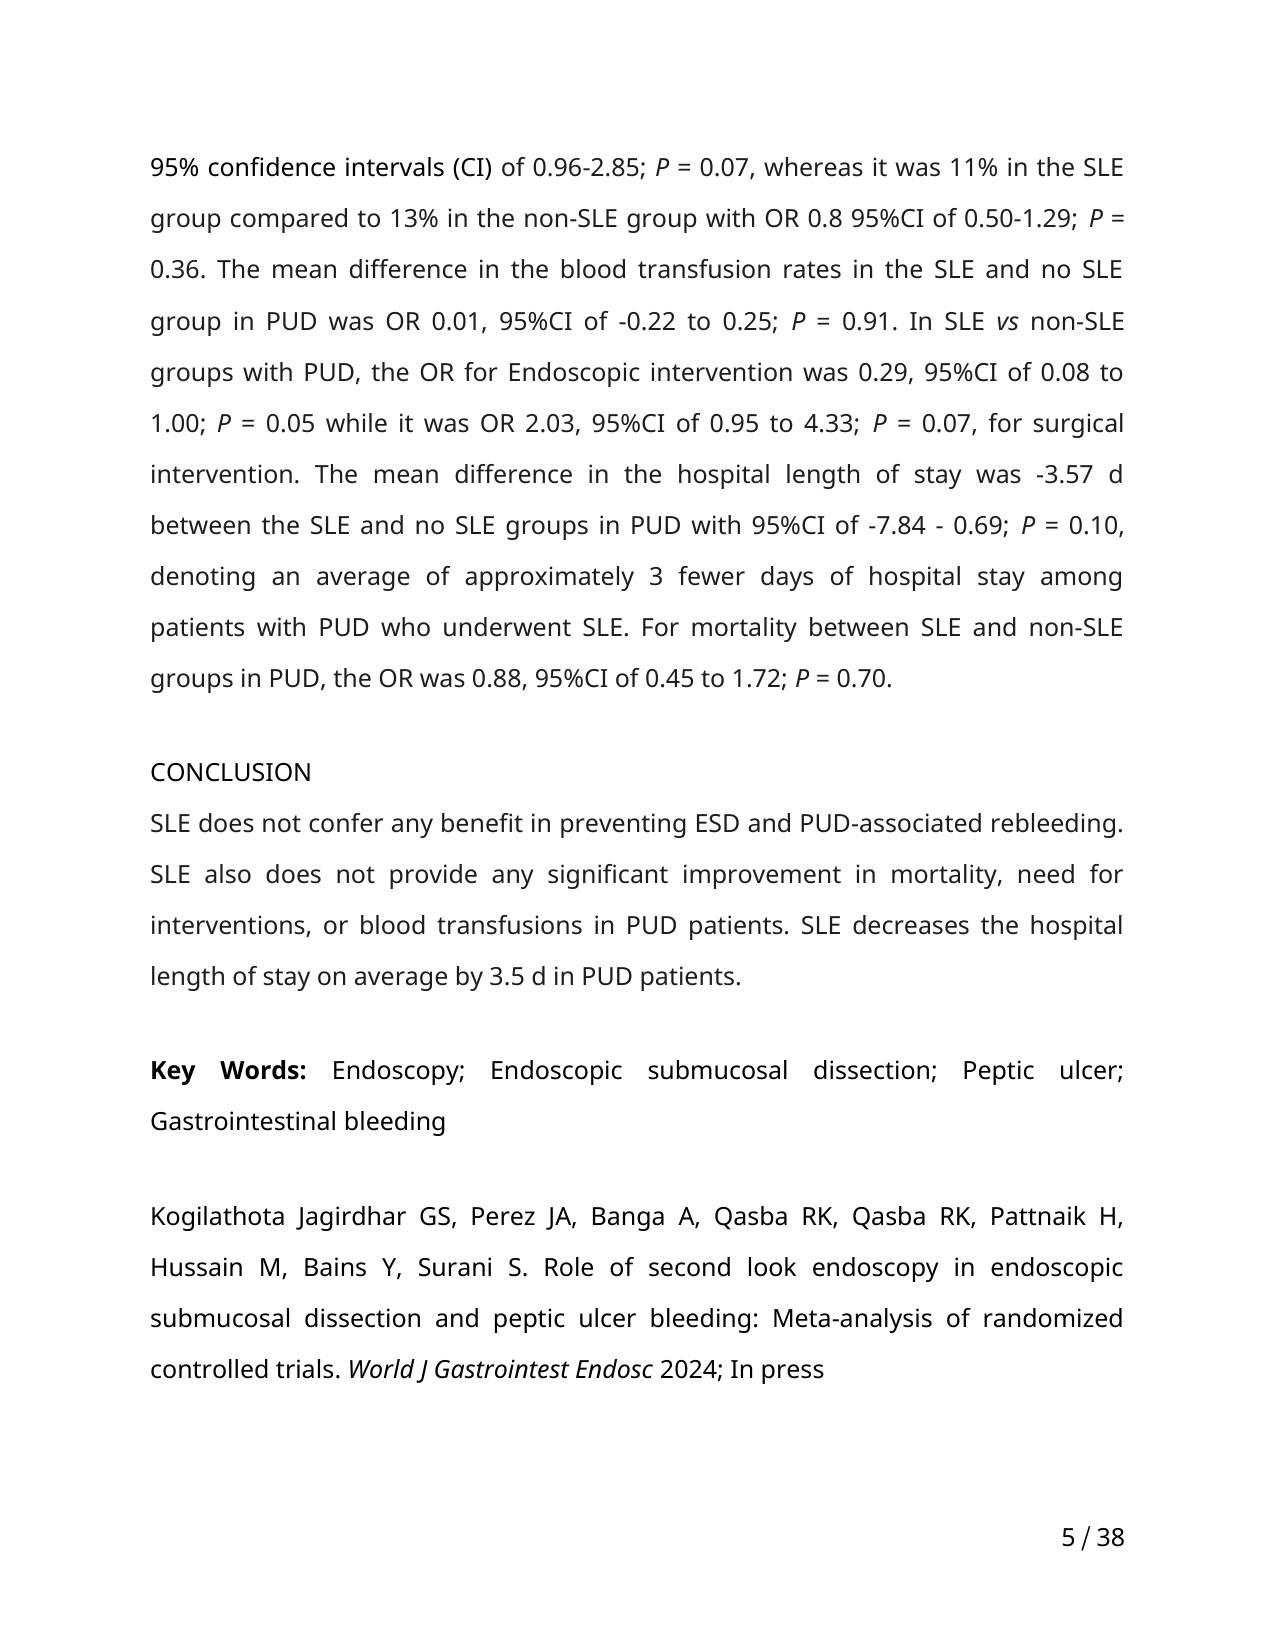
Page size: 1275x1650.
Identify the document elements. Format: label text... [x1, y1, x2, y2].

text CONCLUSION [150, 754, 1125, 789]
text Kogilathota Jagirdhar GS, Perez JA, Banga A, Qasba RK, Qasba RK, Pattnaik H, Hussain M, Bains Y, Surani S. Role of second look endoscopy in endoscopic submucosal dissection and peptic ulcer bleeding: Meta-analysis of randomized controlled trials. World J Gastrointest Endosc 2024; In press [150, 1198, 1125, 1385]
text Key Words: Endoscopy; Endoscopic submucosal dissection; Peptic ulcer; Gastrointestinal bleeding [150, 1053, 1125, 1138]
text SLE does not confer any benefit in preventing ESD and PUD-associated rebleeding. SLE also does not provide any significant improvement in mortality, need for interventions, or blood transfusions in PUD patients. SLE decreases the hospital length of stay on average by 3.5 d in PUD patients. [150, 806, 1125, 993]
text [150, 150, 1125, 694]
